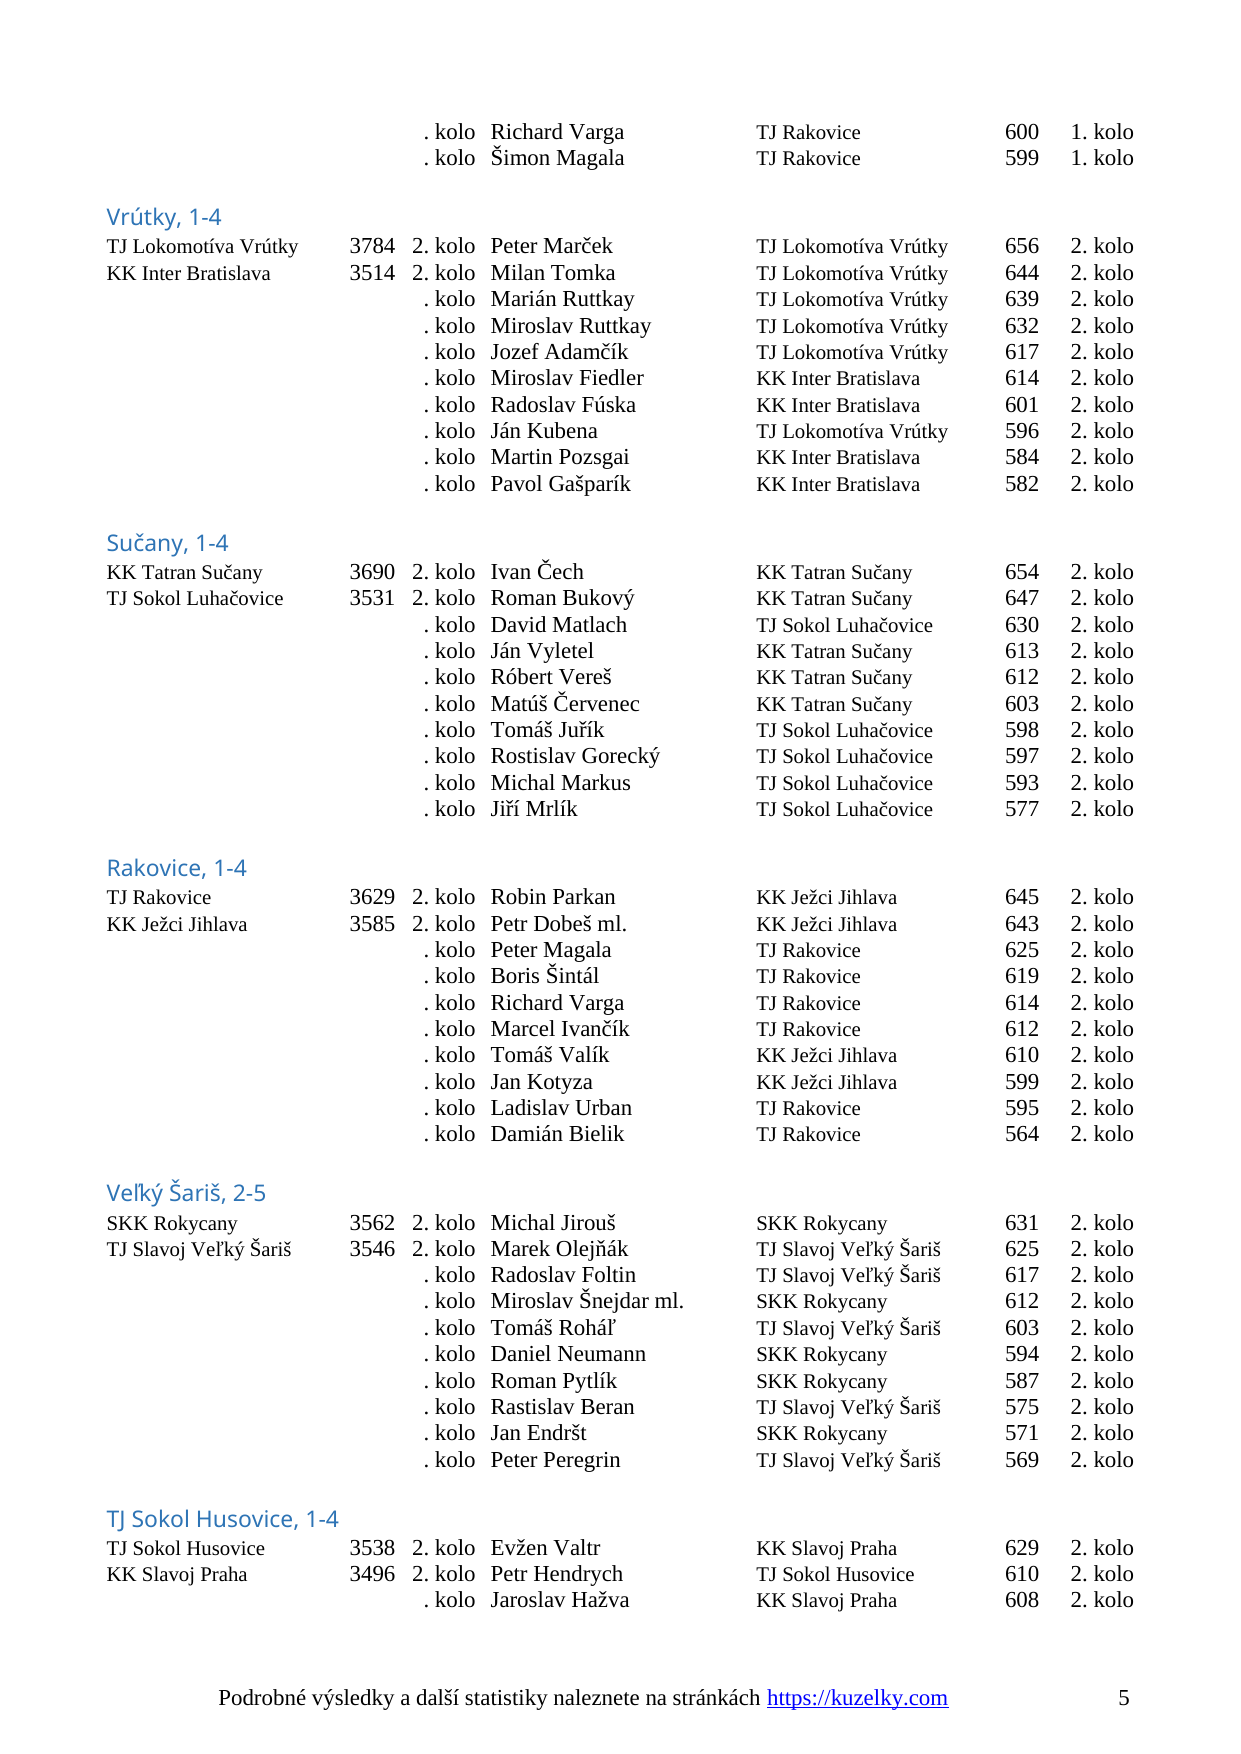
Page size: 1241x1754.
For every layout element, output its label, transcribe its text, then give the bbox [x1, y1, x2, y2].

text . kolo Jan Endršt SKK Rokycany 571 2. kolo [106, 1419, 1134, 1446]
subtitle Sučany, 1-4 [106, 527, 1134, 558]
text KK Tatran Sučany 3690 2. kolo Ivan Čech KK Tatran Sučany 654 2. kolo [106, 558, 1134, 584]
text . kolo Jan Kotyza KK Ježci Jihlava 599 2. kolo [106, 1068, 1134, 1094]
text . kolo Šimon Magala TJ Rakovice 599 1. kolo [106, 144, 1134, 171]
text . kolo Marcel Ivančík TJ Rakovice 612 2. kolo [106, 1015, 1134, 1041]
text . kolo Miroslav Ruttkay TJ Lokomotíva Vrútky 632 2. kolo [106, 312, 1134, 338]
text . kolo David Matlach TJ Sokol Luhačovice 630 2. kolo [106, 611, 1134, 637]
text . kolo Tomáš Roháľ TJ Slavoj Veľký Šariš 603 2. kolo [106, 1314, 1134, 1340]
text . kolo Peter Magala TJ Rakovice 625 2. kolo [106, 936, 1134, 962]
subtitle Rakovice, 1-4 [106, 852, 1134, 883]
text TJ Sokol Husovice 3538 2. kolo Evžen Valtr KK Slavoj Praha 629 2. kolo [106, 1534, 1134, 1560]
text . kolo Martin Pozsgai KK Inter Bratislava 584 2. kolo [106, 443, 1134, 470]
subtitle Vrútky, 1-4 [106, 201, 1134, 233]
text . kolo Róbert Vereš KK Tatran Sučany 612 2. kolo [106, 663, 1134, 690]
text . kolo Jaroslav Hažva KK Slavoj Praha 608 2. kolo [106, 1587, 1134, 1613]
text . kolo Radoslav Fúska KK Inter Bratislava 601 2. kolo [106, 391, 1134, 417]
text . kolo Rostislav Gorecký TJ Sokol Luhačovice 597 2. kolo [106, 742, 1134, 769]
subtitle Veľký Šariš, 2-5 [106, 1177, 1134, 1208]
text . kolo Jozef Adamčík TJ Lokomotíva Vrútky 617 2. kolo [106, 338, 1134, 364]
text . kolo Pavol Gašparík KK Inter Bratislava 582 2. kolo [106, 470, 1134, 496]
text . kolo Roman Pytlík SKK Rokycany 587 2. kolo [106, 1367, 1134, 1393]
text . kolo Ladislav Urban TJ Rakovice 595 2. kolo [106, 1094, 1134, 1120]
text . kolo Rastislav Beran TJ Slavoj Veľký Šariš 575 2. kolo [106, 1393, 1134, 1419]
text SKK Rokycany 3562 2. kolo Michal Jirouš SKK Rokycany 631 2. kolo [106, 1208, 1134, 1235]
text . kolo Marián Ruttkay TJ Lokomotíva Vrútky 639 2. kolo [106, 285, 1134, 312]
text KK Ježci Jihlava 3585 2. kolo Petr Dobeš ml. KK Ježci Jihlava 643 2. kolo [106, 909, 1134, 936]
text . kolo Richard Varga TJ Rakovice 600 1. kolo [106, 118, 1134, 144]
text . kolo Miroslav Fiedler KK Inter Bratislava 614 2. kolo [106, 364, 1134, 391]
text . kolo Damián Bielik TJ Rakovice 564 2. kolo [106, 1120, 1134, 1147]
text . kolo Tomáš Valík KK Ježci Jihlava 610 2. kolo [106, 1041, 1134, 1068]
text KK Slavoj Praha 3496 2. kolo Petr Hendrych TJ Sokol Husovice 610 2. kolo [106, 1560, 1134, 1587]
text . kolo Radoslav Foltin TJ Slavoj Veľký Šariš 617 2. kolo [106, 1261, 1134, 1288]
text TJ Lokomotíva Vrútky 3784 2. kolo Peter Marček TJ Lokomotíva Vrútky 656 2. kolo [106, 233, 1134, 259]
text TJ Sokol Luhačovice 3531 2. kolo Roman Bukový KK Tatran Sučany 647 2. kolo [106, 584, 1134, 611]
text . kolo Boris Šintál TJ Rakovice 619 2. kolo [106, 962, 1134, 989]
subtitle TJ Sokol Husovice, 1-4 [106, 1503, 1134, 1534]
text TJ Slavoj Veľký Šariš 3546 2. kolo Marek Olejňák TJ Slavoj Veľký Šariš 625 2. kolo [106, 1235, 1134, 1261]
text . kolo Peter Peregrin TJ Slavoj Veľký Šariš 569 2. kolo [106, 1446, 1134, 1472]
text . kolo Jiří Mrlík TJ Sokol Luhačovice 577 2. kolo [106, 795, 1134, 821]
text KK Inter Bratislava 3514 2. kolo Milan Tomka TJ Lokomotíva Vrútky 644 2. kolo [106, 259, 1134, 285]
text . kolo Michal Markus TJ Sokol Luhačovice 593 2. kolo [106, 769, 1134, 795]
text . kolo Daniel Neumann SKK Rokycany 594 2. kolo [106, 1340, 1134, 1367]
text TJ Rakovice 3629 2. kolo Robin Parkan KK Ježci Jihlava 645 2. kolo [106, 883, 1134, 909]
text . kolo Richard Varga TJ Rakovice 614 2. kolo [106, 989, 1134, 1015]
text . kolo Tomáš Juřík TJ Sokol Luhačovice 598 2. kolo [106, 716, 1134, 742]
text . kolo Ján Kubena TJ Lokomotíva Vrútky 596 2. kolo [106, 417, 1134, 443]
text . kolo Ján Vyletel KK Tatran Sučany 613 2. kolo [106, 637, 1134, 663]
text . kolo Matúš Červenec KK Tatran Sučany 603 2. kolo [106, 690, 1134, 716]
text . kolo Miroslav Šnejdar ml. SKK Rokycany 612 2. kolo [106, 1288, 1134, 1314]
